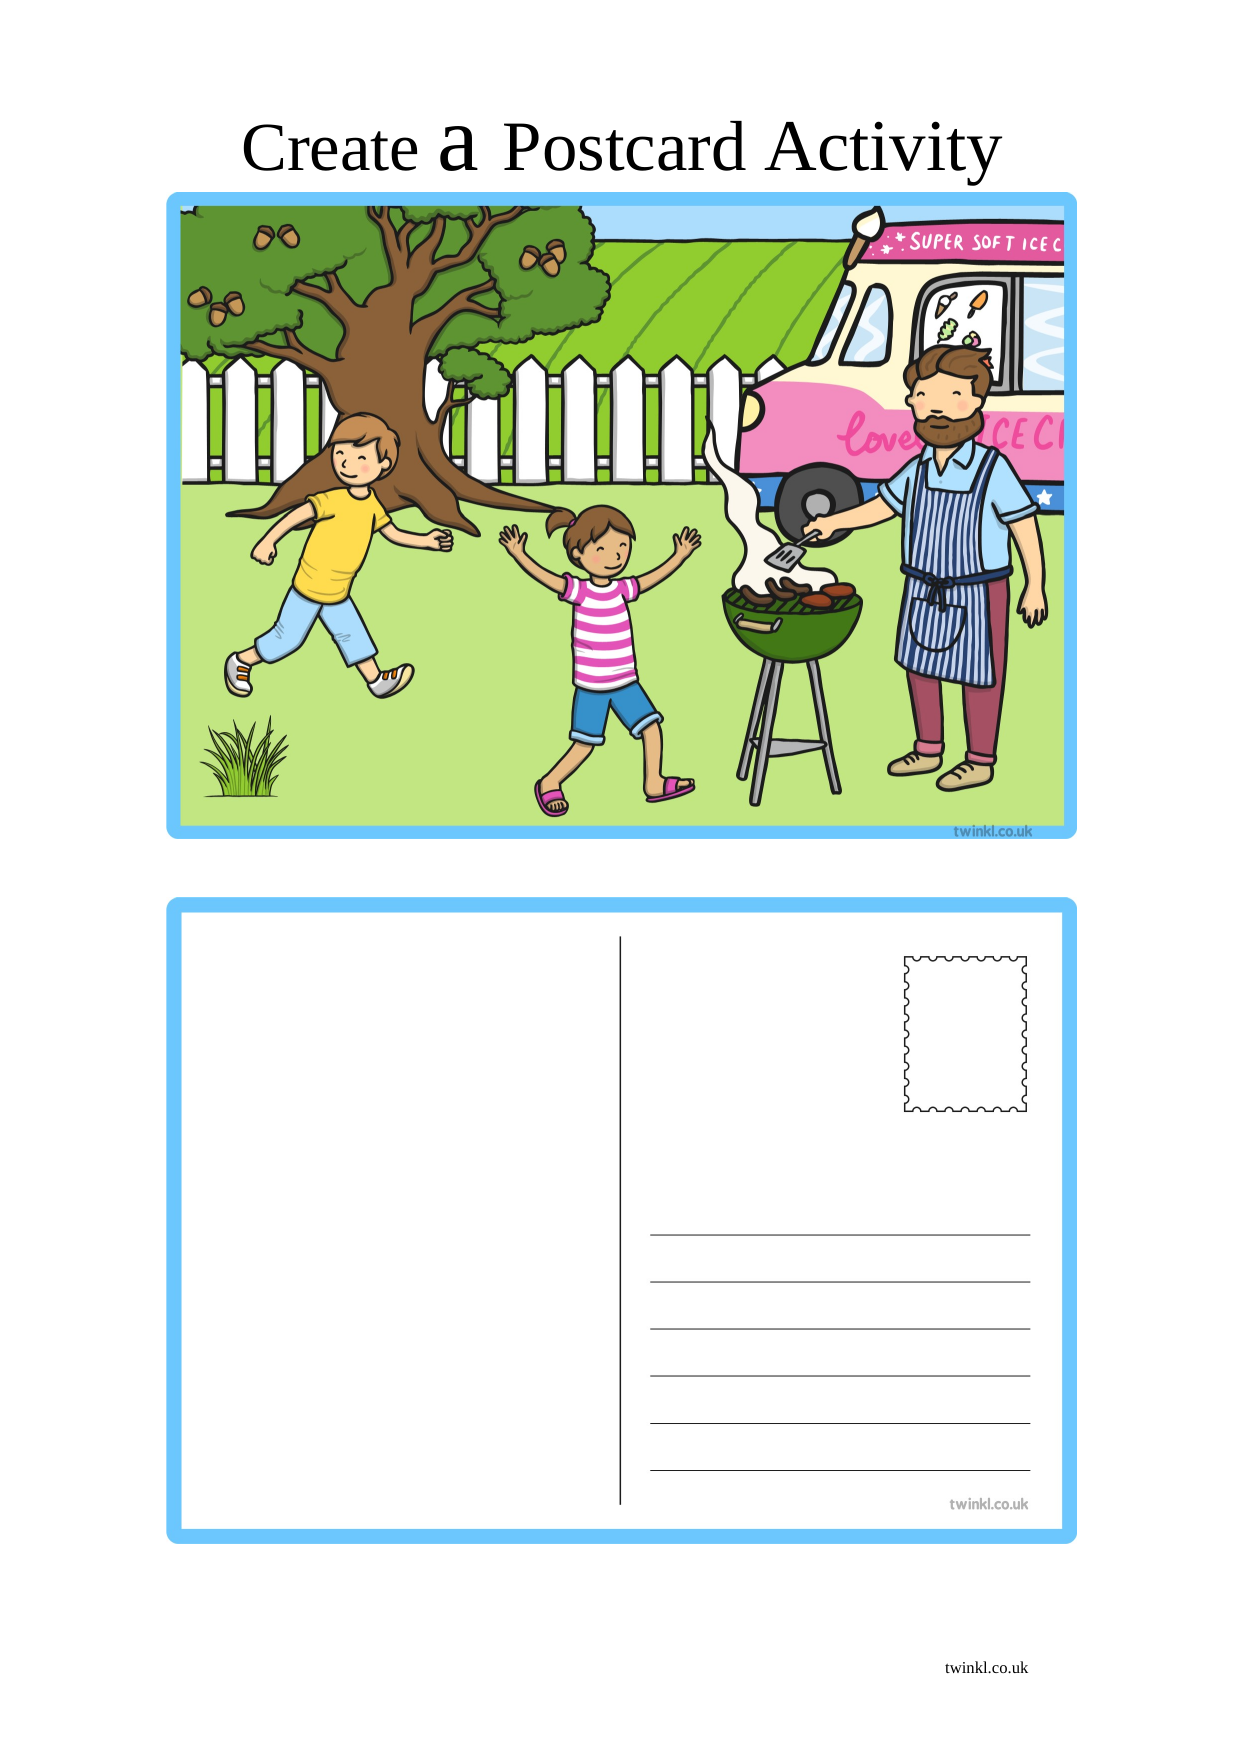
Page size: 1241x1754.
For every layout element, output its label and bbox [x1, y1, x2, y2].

picture [166, 897, 1077, 1544]
picture [166, 192, 1077, 839]
